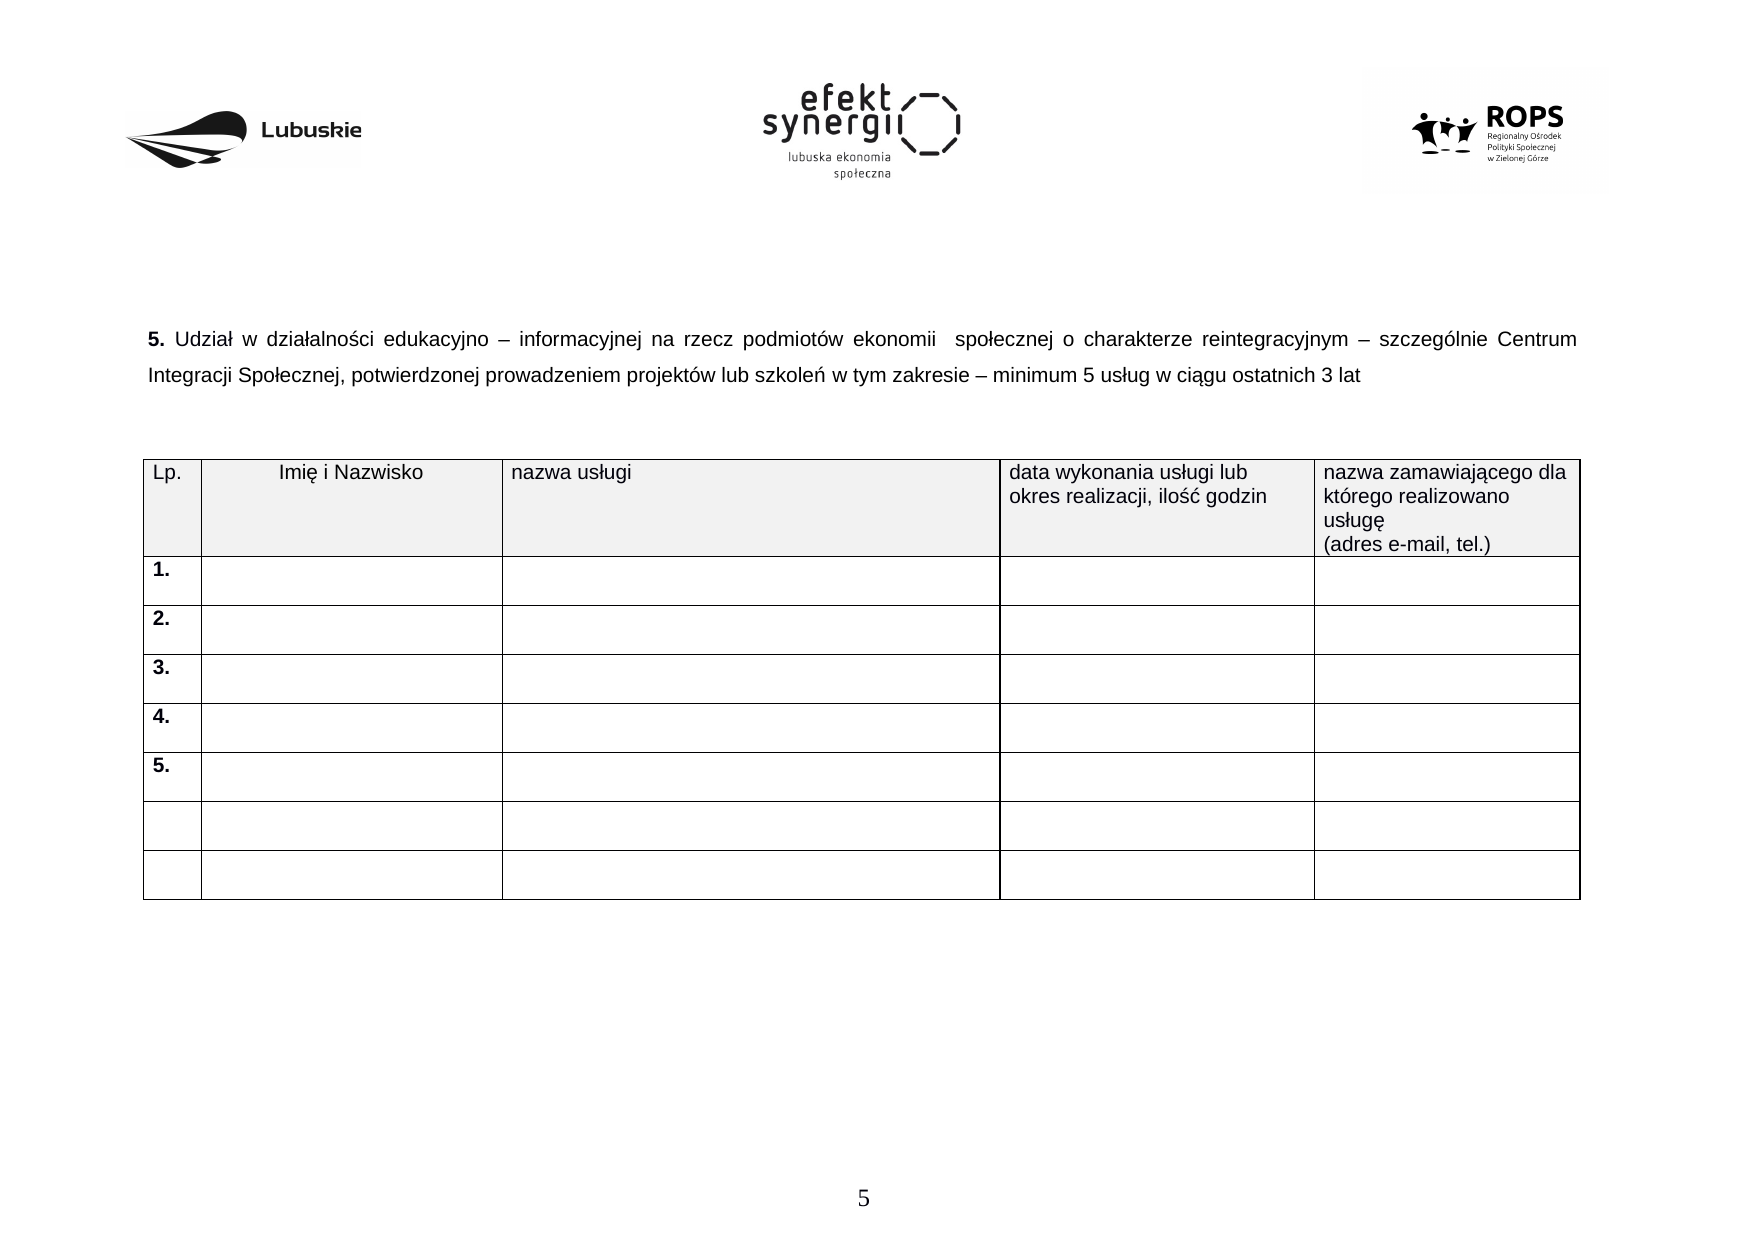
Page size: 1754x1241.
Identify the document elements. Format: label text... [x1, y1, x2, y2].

table_cell [1315, 606, 1579, 654]
table_cell 3. [144, 655, 201, 703]
table_header Lp. [144, 460, 201, 556]
table_cell [202, 704, 502, 752]
table_cell [144, 851, 201, 899]
table_cell [503, 557, 999, 605]
table_cell [1315, 851, 1579, 899]
table_cell [503, 704, 999, 752]
table_cell [503, 753, 999, 801]
table_cell 2. [144, 606, 201, 654]
table_cell 5. [144, 753, 201, 801]
table_cell [1315, 655, 1579, 703]
table_cell [503, 655, 999, 703]
table_cell [202, 753, 502, 801]
table_cell [1315, 704, 1579, 752]
table_header Imię i Nazwisko [202, 460, 502, 556]
table_cell [202, 557, 502, 605]
table_cell [1001, 704, 1314, 752]
table_cell [503, 851, 999, 899]
picture [1361, 67, 1610, 194]
table_header nazwa usługi [503, 460, 999, 556]
table_cell [1001, 655, 1314, 703]
table_cell 4. [144, 704, 201, 752]
table_cell [202, 851, 502, 899]
table_cell [1001, 557, 1314, 605]
table_header nazwa zamawiającego dla którego realizowano usługę (adres e-mail, tel.) [1315, 460, 1579, 556]
table_cell [1315, 753, 1579, 801]
table_cell [202, 606, 502, 654]
table_cell [1315, 557, 1579, 605]
table_cell [1315, 802, 1579, 850]
table_header data wykonania usługi lub okres realizacji, ilość godzin [1001, 460, 1314, 556]
table_cell 1. [144, 557, 201, 605]
picture [763, 83, 964, 181]
table_cell [202, 802, 502, 850]
table_cell [1001, 851, 1314, 899]
table_cell [1001, 606, 1314, 654]
picture [125, 111, 362, 168]
table_cell [503, 802, 999, 850]
table_cell [1001, 753, 1314, 801]
table_cell [1001, 802, 1314, 850]
table_cell [202, 655, 502, 703]
text 5. Udział w działalności edukacyjno – informacyjnej na rzecz podmiotów ekonomii społecznej o charakterze reintegracyjnym – szczególnie Centrum Integracji Społecznej, potwierdzonej prowadzeniem projektów lub szkoleń w tym zakresie – minimum 5 usług w ciągu ostatnich 3 lat [148, 327, 1579, 387]
table_cell [144, 802, 201, 850]
table_cell [503, 606, 999, 654]
